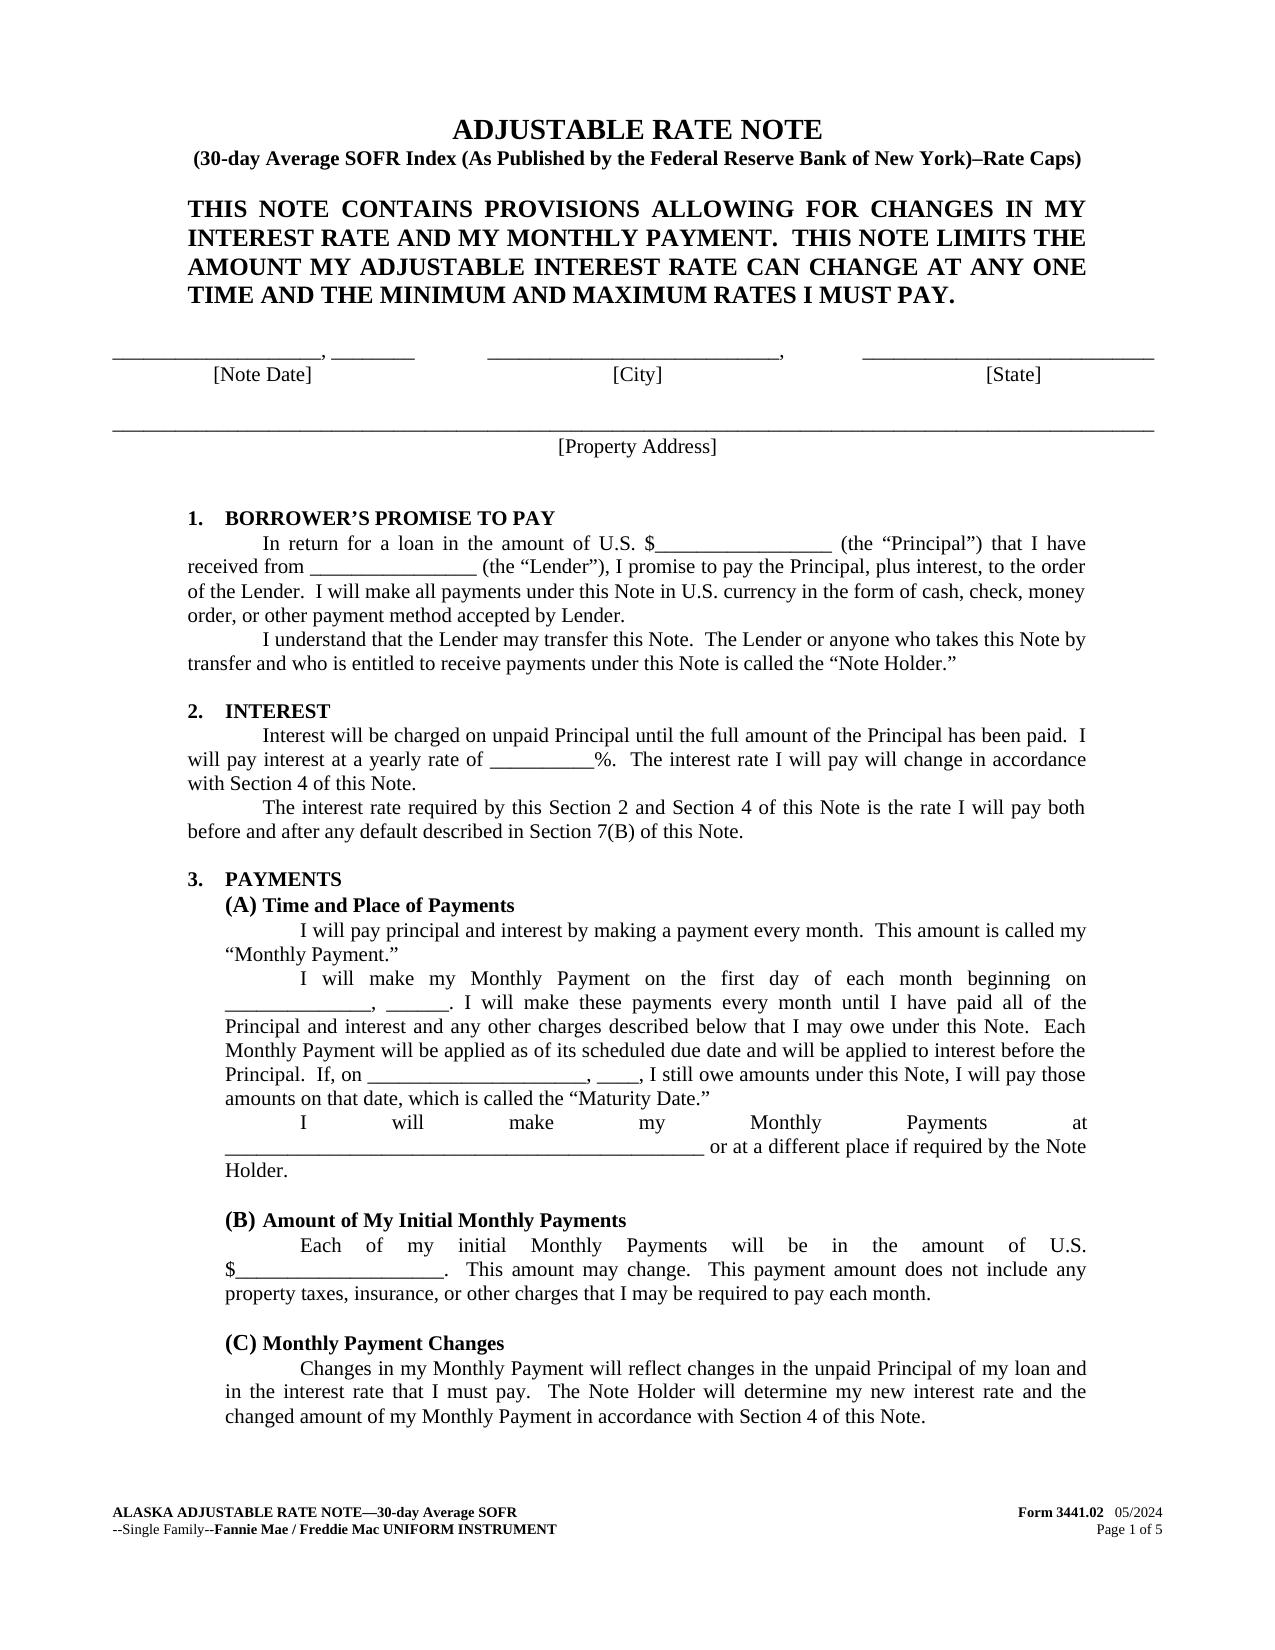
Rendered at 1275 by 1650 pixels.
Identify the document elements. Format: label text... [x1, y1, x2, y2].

list Time and Place of Payments [225, 891, 1087, 918]
text [Property Address] [112, 434, 1162, 458]
list Amount of My Initial Monthly Payments [225, 1206, 1087, 1233]
text THIS NOTE CONTAINS PROVISIONS ALLOWING FOR CHANGES IN MY INTEREST RATE AND MY MONTHLY PAYMENT. THIS NOTE LIMITS THE AMOUNT MY ADJUSTABLE INTEREST RATE CAN CHANGE AT ANY ONE TIME AND THE MINIMUM AND MAXIMUM RATES I MUST PAY. [187, 194, 1087, 309]
text (30-day Average SOFR Index (As Published by the Federal Reserve Bank of New York)–Rate Caps) [112, 146, 1162, 170]
text I understand that the Lender may transfer this Note. The Lender or anyone who takes this Note by transfer and who is entitled to receive payments under this Note is called the “Note Holder.” [187, 627, 1087, 675]
text The interest rate required by this Section 2 and Section 4 of this Note is the rate I will pay both before and after any default described in Section 7(B) of this Note. [187, 795, 1087, 843]
text In return for a loan in the amount of U.S. $_________________ (the “Principal”) that I have received from ________________ (the “Lender”), I promise to pay the Principal, plus interest, to the order of the Lender. I will make all payments under this Note in U.S. currency in the form of cash, check, money order, or other payment method accepted by Lender. [187, 530, 1087, 627]
text I will make my Monthly Payment on the first day of each month beginning on ______________, ______. I will make these payments every month until I have paid all of the Principal and interest and any other charges described below that I may owe under this Note. Each Monthly Payment will be applied as of its scheduled due date and will be applied to interest before the Principal. If, on _____________________, ____, I still owe amounts under this Note, I will pay those amounts on that date, which is called the “Maturity Date.” [225, 966, 1087, 1110]
text Changes in my Monthly Payment will reflect changes in the unpaid Principal of my loan and in the interest rate that I must pay. The Note Holder will determine my new interest rate and the changed amount of my Monthly Payment in accordance with Section 4 of this Note. [225, 1355, 1087, 1428]
text Each of my initial Monthly Payments will be in the amount of U.S. $____________________. This amount may change. This payment amount does not include any property taxes, insurance, or other charges that I may be required to pay each month. [225, 1233, 1087, 1305]
text I will pay principal and interest by making a payment every month. This amount is called my “Monthly Payment.” [225, 918, 1087, 966]
list INTEREST [187, 699, 1087, 723]
text I will make my Monthly Payments at ______________________________________________ or at a different place if required by the Note Holder. [225, 1110, 1087, 1182]
title ADJUSTABLE RATE NOTE [112, 112, 1162, 146]
list PAYMENTS [187, 867, 1087, 891]
text ____________________, ________ ____________________________, ____________________________ [112, 338, 1162, 362]
list BORROWER’S PROMISE TO PAY [187, 506, 1087, 530]
list Monthly Payment Changes [225, 1329, 1087, 1355]
text [Note Date] [City] [State] [112, 362, 1162, 386]
text ____________________________________________________________________________________________________ [112, 410, 1162, 434]
text Interest will be charged on unpaid Principal until the full amount of the Principal has been paid. I will pay interest at a yearly rate of __________%. The interest rate I will pay will change in accordance with Section 4 of this Note. [187, 723, 1087, 795]
